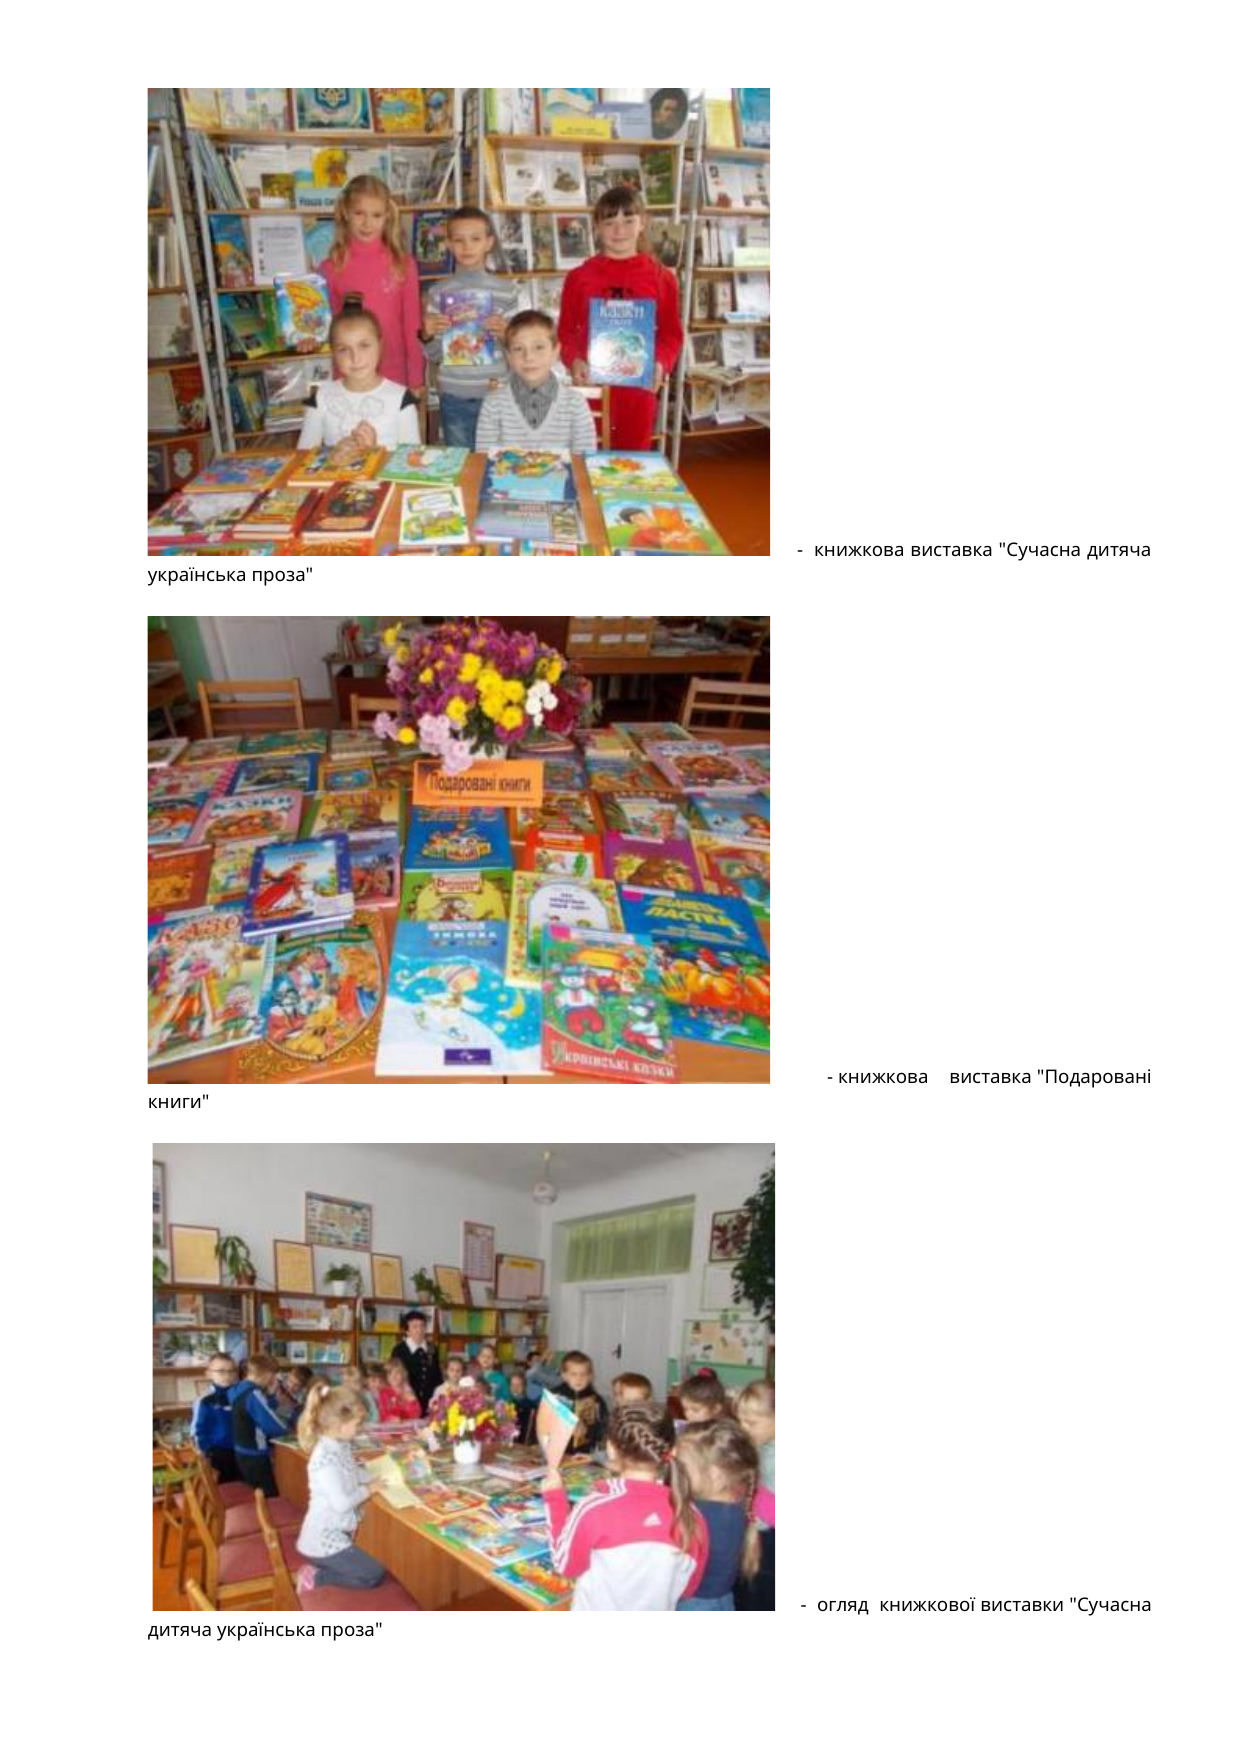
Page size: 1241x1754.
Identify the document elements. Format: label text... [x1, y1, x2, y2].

picture [147, 88, 771, 556]
picture [152, 1143, 776, 1611]
picture [147, 616, 771, 1084]
